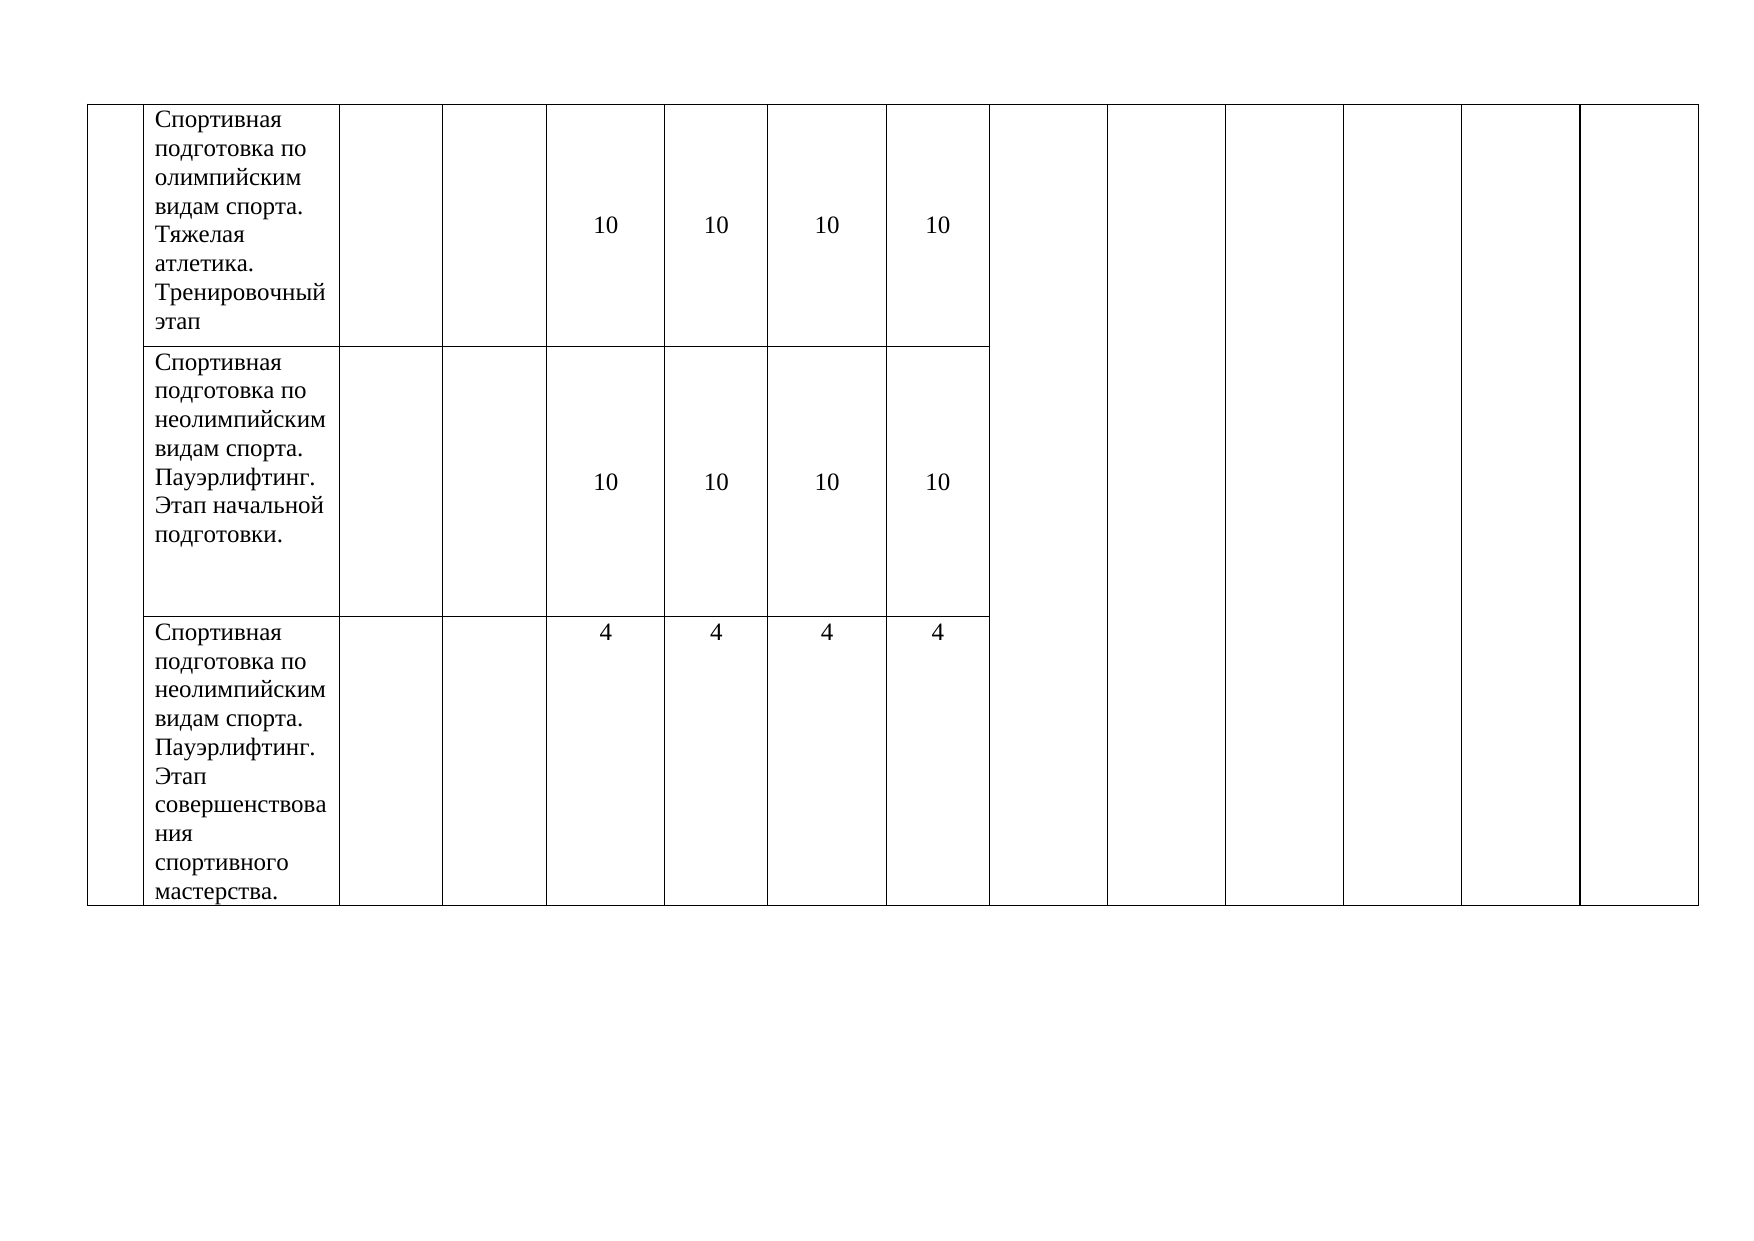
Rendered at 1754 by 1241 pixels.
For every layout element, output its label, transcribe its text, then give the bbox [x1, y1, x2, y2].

table_cell [443, 105, 546, 346]
table_cell 10 [887, 105, 989, 346]
table_cell Спортивная подготовка по неолимпийским видам спорта. Пауэрлифтинг. Этап начальной подготовки. [144, 347, 339, 616]
table_cell 10 [547, 347, 664, 616]
table_cell [443, 347, 546, 616]
table_cell 4 [665, 617, 767, 904]
table_cell 10 [547, 105, 664, 346]
table_cell Спортивная подготовка по неолимпийским видам спорта. Пауэрлифтинг. Этап совершенствования спортивного мастерства. [144, 617, 339, 904]
table_cell 4 [887, 617, 989, 904]
table_cell 4 [547, 617, 664, 904]
table_cell 10 [768, 347, 886, 616]
table_cell Спортивная подготовка по олимпийским видам спорта. Тяжелая атлетика. Тренировочный этап [144, 105, 339, 346]
table_cell 10 [665, 347, 767, 616]
table_cell 10 [887, 347, 989, 616]
table_cell [340, 105, 442, 346]
table_cell [340, 347, 442, 616]
table_cell [443, 617, 546, 904]
table_cell [340, 617, 442, 904]
table_cell 10 [768, 105, 886, 346]
table_cell 10 [665, 105, 767, 346]
table_cell 4 [768, 617, 886, 904]
